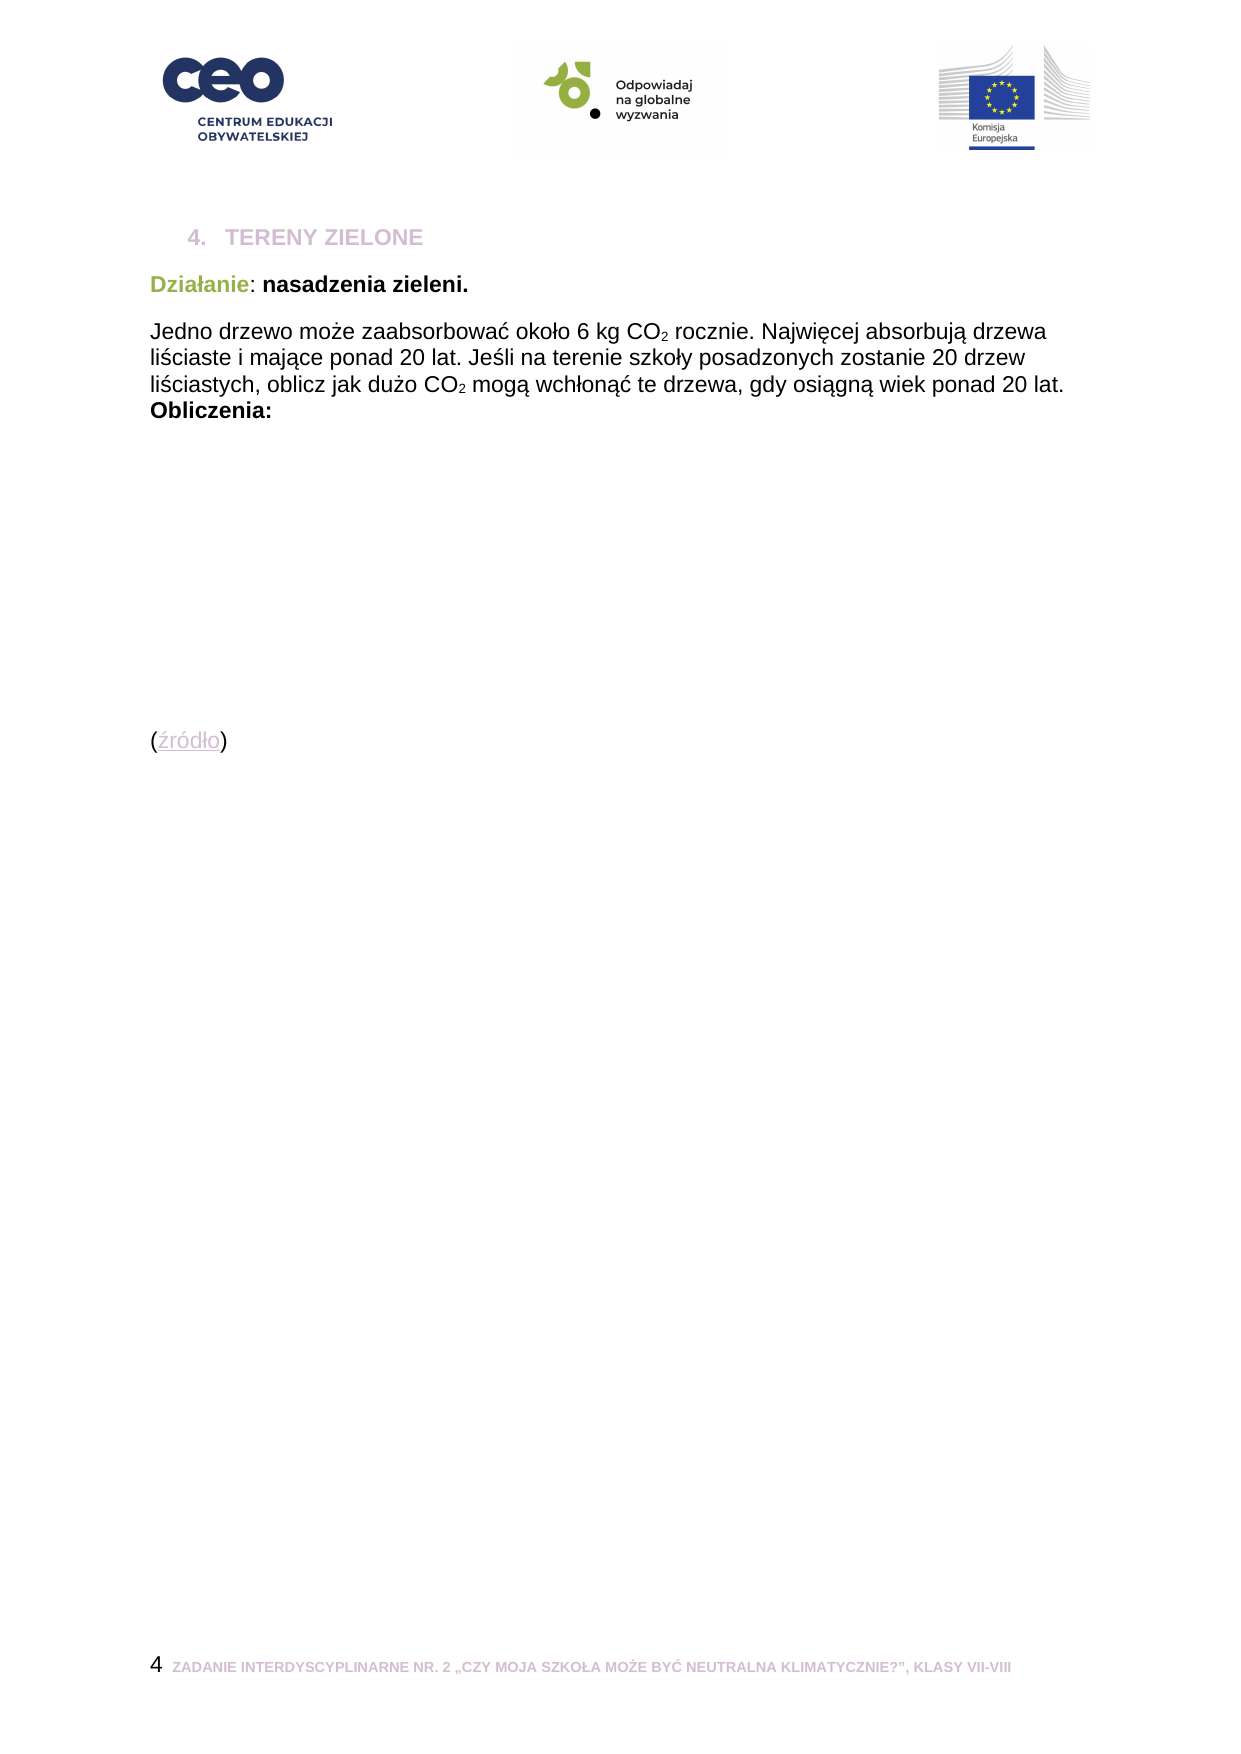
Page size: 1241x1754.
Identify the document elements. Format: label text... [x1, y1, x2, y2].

text (źródło) [150, 727, 1090, 754]
text Działanie: nasadzenia zieleni. [150, 271, 1090, 297]
picture [512, 40, 728, 155]
picture [938, 45, 1090, 150]
picture [150, 45, 343, 150]
list TERENY ZIELONE [187, 223, 1090, 250]
text Jedno drzewo może zaabsorbować około 6 kg CO2 rocznie. Najwięcej absorbują drzewa liściaste i mające ponad 20 lat. Jeśli na terenie szkoły posadzonych zostanie 20 drzew liściastych, oblicz jak dużo CO2 mogą wchłonąć te drzewa, gdy osiągną wiek ponad 20 lat. Obliczenia: [150, 318, 1090, 423]
